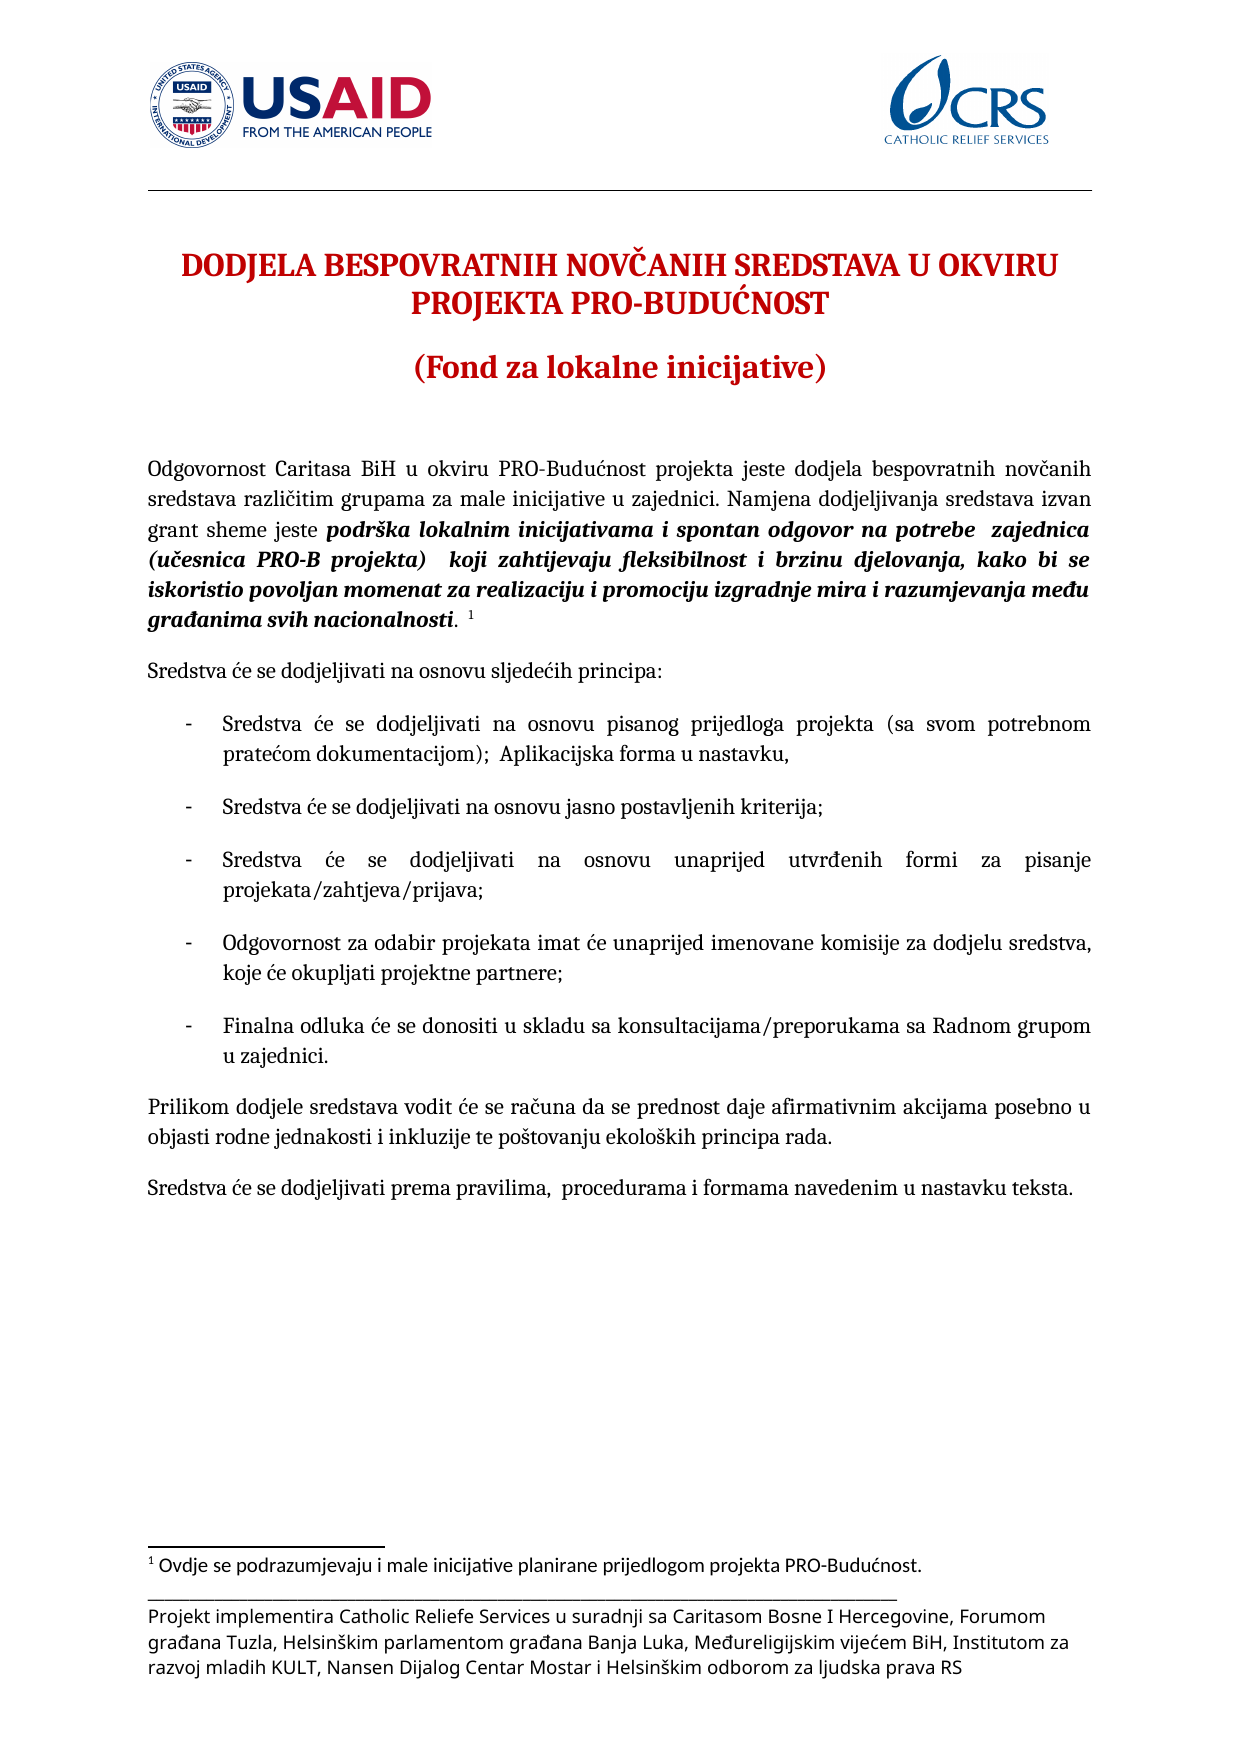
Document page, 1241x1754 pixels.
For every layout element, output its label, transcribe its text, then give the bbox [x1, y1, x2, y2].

text Prilikom dodjele sredstava vodit će se računa da se prednost daje afirmativnim akcijama posebno u objasti rodne jednakosti i inkluzije te poštovanju ekoloških principa rada. [148, 1094, 1092, 1150]
text Odgovornost Caritasa BiH u okviru PRO-Budućnost projekta jeste dodjela bespovratnih novčanih sredstava različitim grupama za male inicijative u zajednici. Namjena dodjeljivanja sredstava izvan grant sheme jeste podrška lokalnim inicijativama i spontan odgovor na potrebe zajednica (učesnica PRO-B projekta) koji zahtijevaju fleksibilnost i brzinu djelovanja, kako bi se iskoristio povoljan momenat za realizaciju i promociju izgradnje mira i razumjevanja među građanima svih nacionalnosti. [148, 456, 1092, 633]
list Sredstva će se dodjeljivati na osnovu jasno postavljenih kriterija; [185, 792, 1092, 820]
text (Fond za lokalne inicijative) [148, 348, 1092, 386]
list Odgovornost za odabir projekata imat će unaprijed imenovane komisije za dodjelu sredstva, koje će okupljati projektne partnere; [185, 928, 1092, 986]
list Finalna odluka će se donositi u skladu sa konsultacijama/preporukama sa Radnom grupom u zajednici. [185, 1011, 1092, 1069]
text Sredstva će se dodjeljivati na osnovu sljedećih principa: [148, 658, 1092, 684]
text DODJELA BESPOVRATNIH NOVČANIH SREDSTAVA U OKVIRU PROJEKTA PRO-BUDUĆNOST [148, 246, 1092, 323]
text Sredstva će se dodjeljivati prema pravilima, procedurama i formama navedenim u nastavku teksta. [148, 1175, 1092, 1201]
list Sredstva će se dodjeljivati na osnovu pisanog prijedloga projekta (sa svom potrebnom pratećom dokumentacijom); Aplikacijska forma u nastavku, [185, 709, 1092, 767]
list Sredstva će se dodjeljivati na osnovu unaprijed utvrđenih formi za pisanje projekata/zahtjeva/prijava; [185, 845, 1092, 903]
picture [880, 53, 1050, 146]
